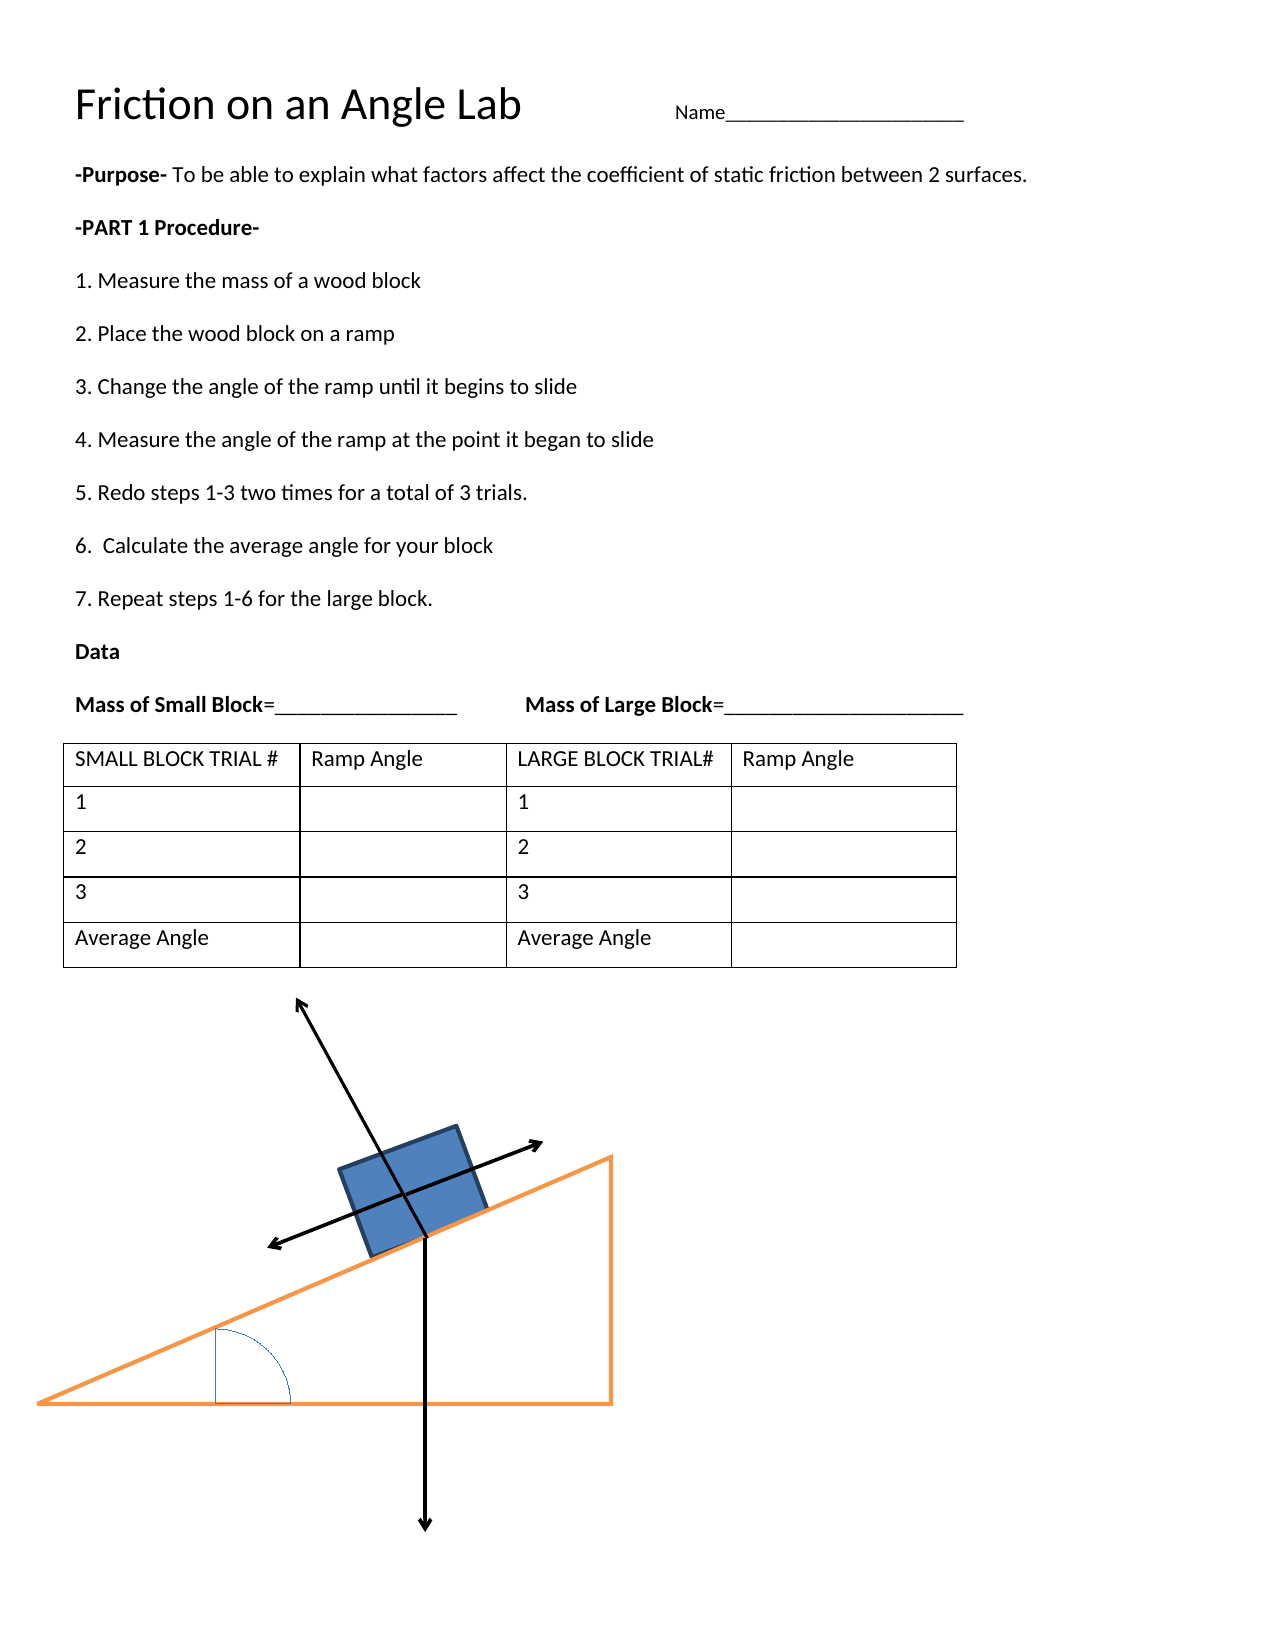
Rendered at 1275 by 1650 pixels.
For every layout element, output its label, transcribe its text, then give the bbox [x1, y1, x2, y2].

text 7. Repeat steps 1-6 for the large block. [75, 584, 1200, 612]
text Friction on an Angle Lab Name_______________________ [75, 75, 1200, 131]
table_header Ramp Angle [732, 744, 956, 786]
table_cell 1 [507, 787, 731, 831]
table_cell [301, 787, 506, 831]
text 2. Place the wood block on a ramp [75, 319, 1200, 347]
table_header Ramp Angle [301, 744, 506, 786]
text 5. Redo steps 1-3 two times for a total of 3 trials. [75, 478, 1200, 506]
text Data [75, 637, 1200, 665]
text -Purpose- To be able to explain what factors affect the coefficient of static friction between 2 surfaces. [75, 160, 1200, 188]
table_cell 1 [64, 787, 299, 831]
table_cell Average Angle [507, 923, 731, 967]
table_cell [301, 832, 506, 876]
text 4. Measure the angle of the ramp at the point it began to slide [75, 425, 1200, 453]
table_cell 2 [507, 832, 731, 876]
table_cell [732, 923, 956, 967]
table_cell [732, 832, 956, 876]
table_cell [732, 787, 956, 831]
table_cell 3 [64, 878, 299, 922]
table_cell Average Angle [64, 923, 299, 967]
text 3. Change the angle of the ramp until it begins to slide [75, 372, 1200, 400]
table_cell [301, 923, 506, 967]
table_header SMALL BLOCK TRIAL # [64, 744, 299, 786]
text Mass of Small Block=________________ Mass of Large Block=_____________________ [75, 690, 1200, 718]
table_cell 2 [64, 832, 299, 876]
table_cell 3 [507, 878, 731, 922]
table_cell [301, 878, 506, 922]
text -PART 1 Procedure- [75, 213, 1200, 241]
table_cell [732, 878, 956, 922]
text 1. Measure the mass of a wood block [75, 266, 1200, 294]
table_header LARGE BLOCK TRIAL# [507, 744, 731, 786]
text 6. Calculate the average angle for your block [75, 531, 1200, 559]
